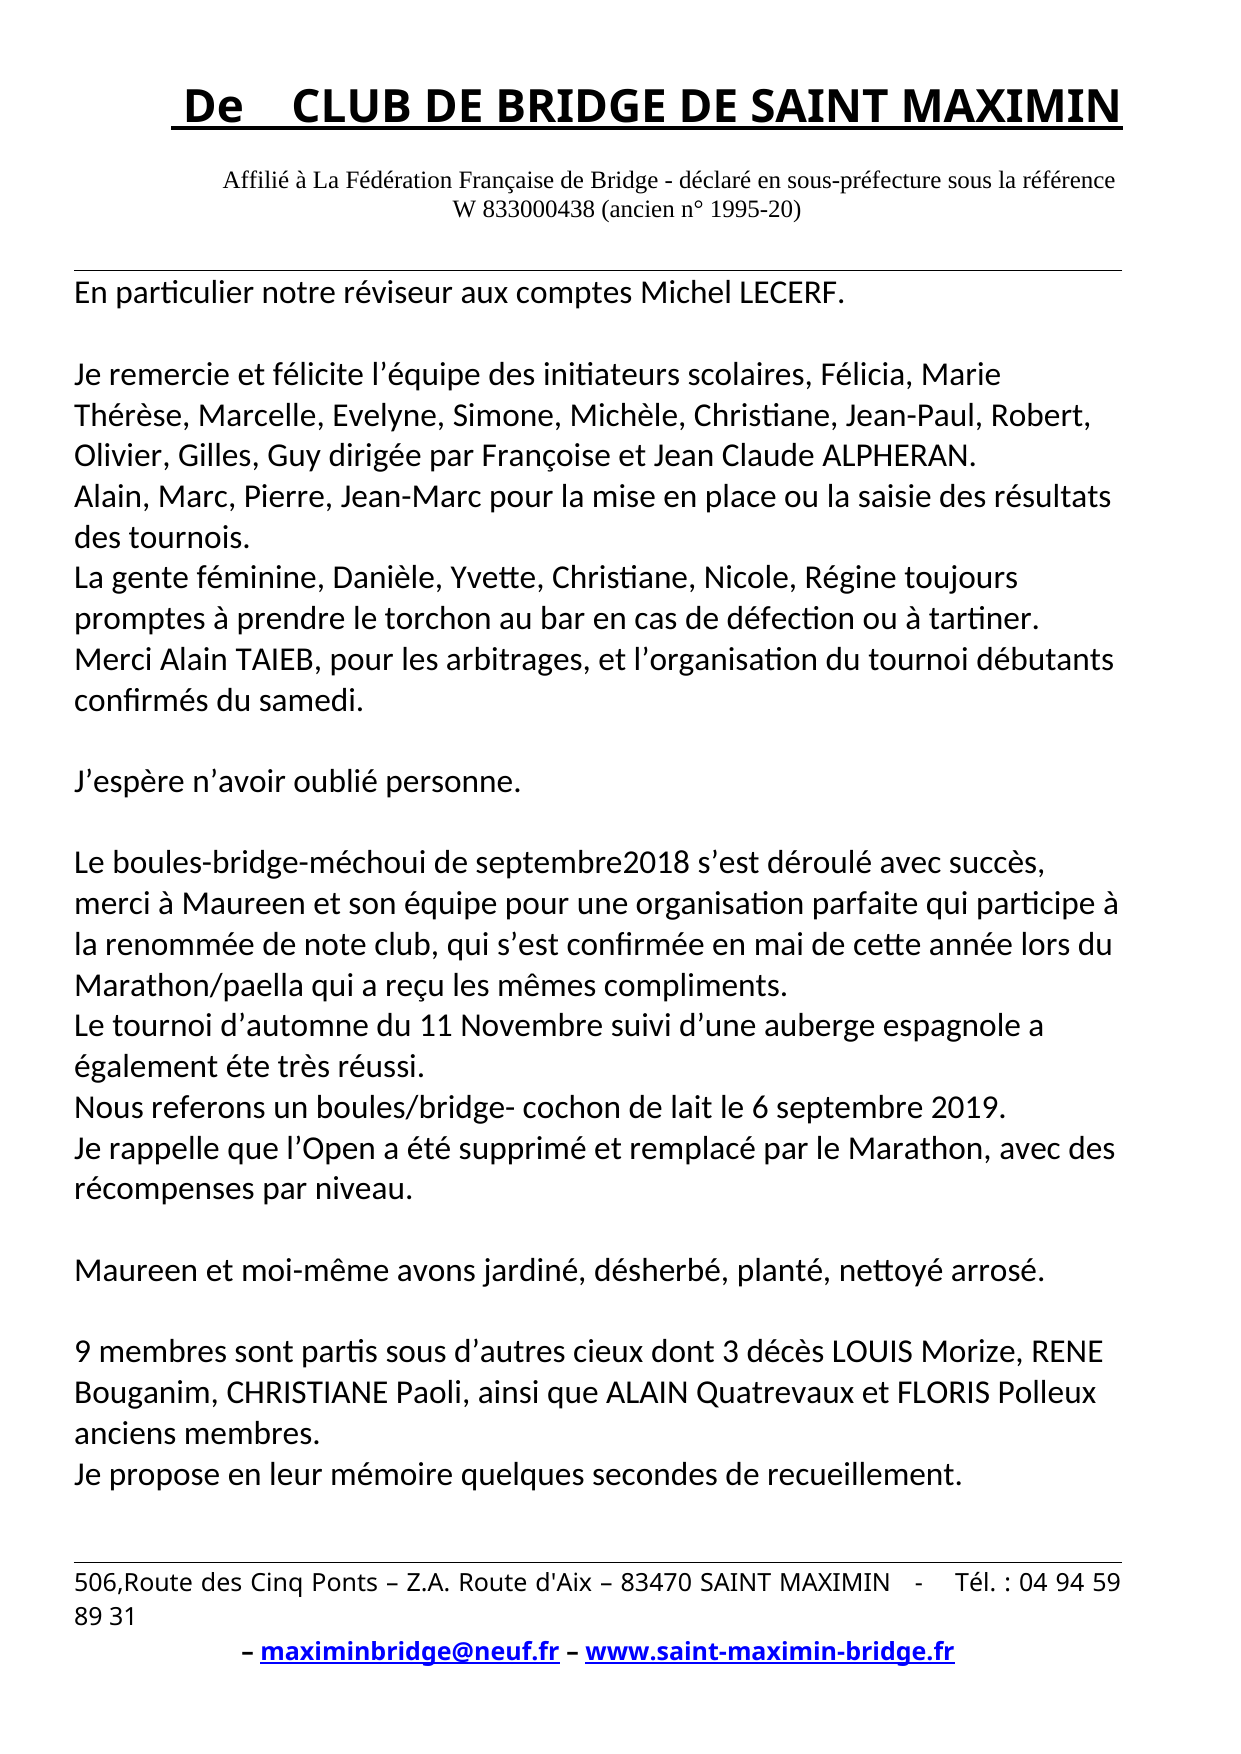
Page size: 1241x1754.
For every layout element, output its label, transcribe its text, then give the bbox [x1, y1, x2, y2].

text Maureen et moi-même avons jardiné, désherbé, planté, nettoyé arrosé. [74, 1249, 1122, 1289]
text 9 membres sont partis sous d’autres cieux dont 3 décès LOUIS Morize, RENE Bouganim, CHRISTIANE Paoli, ainsi que ALAIN Quatrevaux et FLORIS Polleux anciens membres. [74, 1330, 1122, 1452]
text Le tournoi d’automne du 11 Novembre suivi d’une auberge espagnole a également éte très réussi. [74, 1004, 1122, 1086]
text Le boules-bridge-méchoui de septembre2018 s’est déroulé avec succès, merci à Maureen et son équipe pour une organisation parfaite qui participe à la renommée de note club, qui s’est confirmée en mai de cette année lors du Marathon/paella qui a reçu les mêmes compliments. [74, 842, 1122, 1004]
text Je remercie et félicite l’équipe des initiateurs scolaires, Félicia, Marie Thérèse, Marcelle, Evelyne, Simone, Michèle, Christiane, Jean-Paul, Robert, Olivier, Gilles, Guy dirigée par Françoise et Jean Claude ALPHERAN. [74, 353, 1122, 475]
text Alain, Marc, Pierre, Jean-Marc pour la mise en place ou la saisie des résultats des tournois. [74, 475, 1122, 556]
text En particulier notre réviseur aux comptes Michel LECERF. [74, 271, 1122, 312]
text La gente féminine, Danièle, Yvette, Christiane, Nicole, Régine toujours promptes à prendre le torchon au bar en cas de défection ou à tartiner. [74, 556, 1122, 638]
text J’espère n’avoir oublié personne. [74, 760, 1122, 801]
text Je rappelle que l’Open a été supprimé et remplacé par le Marathon, avec des récompenses par niveau. [74, 1127, 1122, 1208]
text Merci Alain TAIEB, pour les arbitrages, et l’organisation du tournoi débutants confirmés du samedi. [74, 638, 1122, 719]
text Nous referons un boules/bridge- cochon de lait le 6 septembre 2019. [74, 1086, 1122, 1127]
text Je propose en leur mémoire quelques secondes de recueillement. [74, 1452, 1122, 1493]
